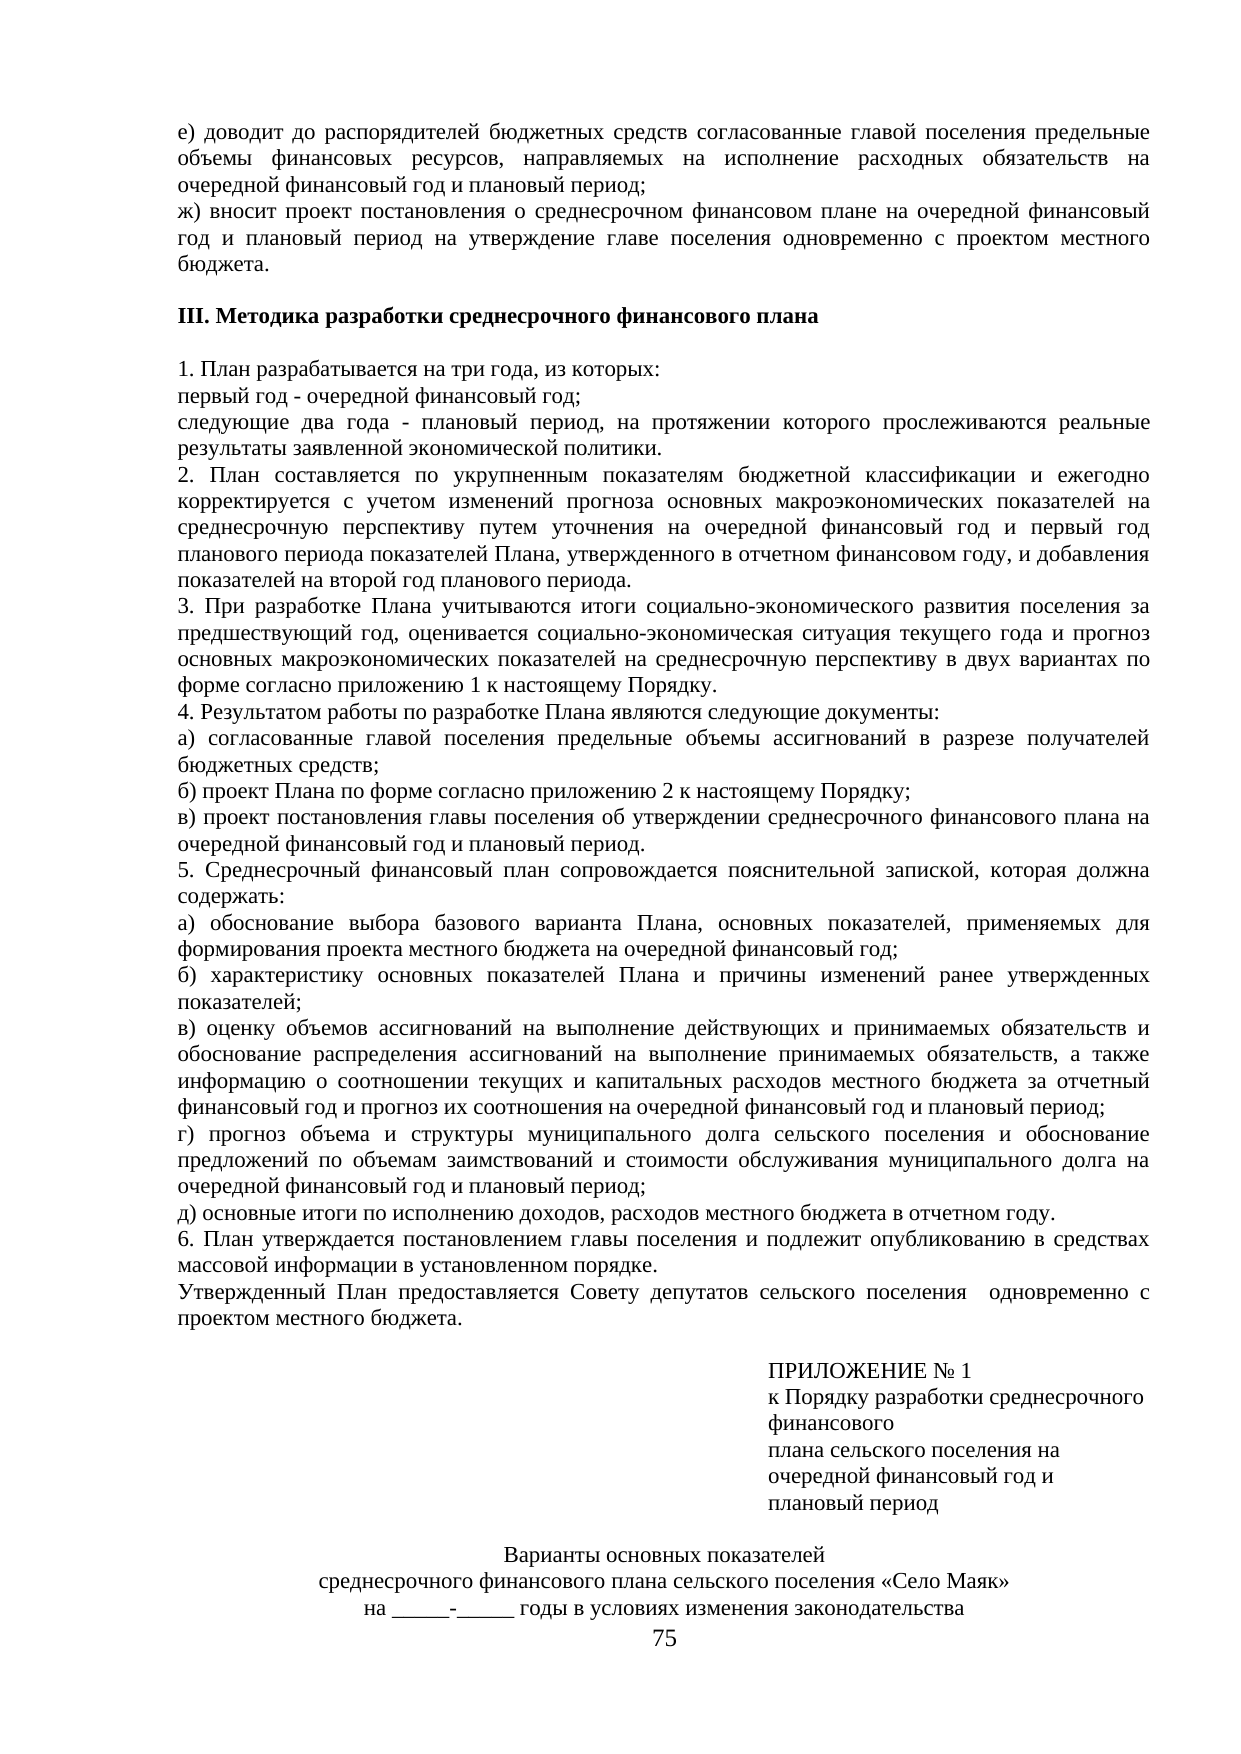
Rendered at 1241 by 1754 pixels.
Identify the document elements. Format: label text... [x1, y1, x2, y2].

text 6. План утверждается постановлением главы поселения и подлежит опубликованию в средствах массовой информации в установленном порядке. [177, 1225, 1152, 1278]
text ПРИЛОЖЕНИЕ № 1 [768, 1357, 1152, 1383]
text б) проект Плана по форме согласно приложению 2 к настоящему Порядку; [177, 777, 1152, 803]
text д) основные итоги по исполнению доходов, расходов местного бюджета в отчетном году. [177, 1199, 1152, 1225]
text следующие два года - плановый период, на протяжении которого прослеживаются реальные результаты заявленной экономической политики. [177, 408, 1152, 461]
text в) оценку объемов ассигнований на выполнение действующих и принимаемых обязательств и обоснование распределения ассигнований на выполнение принимаемых обязательств, а также информацию о соотношении текущих и капитальных расходов местного бюджета за отчетный финансовый год и прогноз их соотношения на очередной финансовый год и плановый период; [177, 1014, 1152, 1119]
text 1. План разрабатывается на три года, из которых: [177, 355, 1152, 382]
text 2. План составляется по укрупненным показателям бюджетной классификации и ежегодно корректируется с учетом изменений прогноза основных макроэкономических показателей на среднесрочную перспективу путем уточнения на очередной финансовый год и первый год планового периода показателей Плана, утвержденного в отчетном финансовом году, и добавления показателей на второй год планового периода. [177, 461, 1152, 592]
text 5. Среднесрочный финансовый план сопровождается пояснительной запиской, которая должна содержать: [177, 856, 1152, 909]
text первый год - очередной финансовый год; [177, 382, 1152, 408]
text к Порядку разработки среднесрочного финансового [768, 1383, 1152, 1436]
text 3. При разработке Плана учитываются итоги социально-экономического развития поселения за предшествующий год, оценивается социально-экономическая ситуация текущего года и прогноз основных макроэкономических показателей на среднесрочную перспективу в двух вариантах по форме согласно приложению 1 к настоящему Порядку. [177, 592, 1152, 698]
text очередной финансовый год и плановый период [768, 1462, 1152, 1515]
text плана сельского поселения на [768, 1436, 1152, 1462]
text на _____-_____ годы в условиях изменения законодательства [177, 1594, 1152, 1620]
text г) прогноз объема и структуры муниципального долга сельского поселения и обоснование предложений по объемам заимствований и стоимости обслуживания муниципального долга на очередной финансовый год и плановый период; [177, 1119, 1152, 1199]
text в) проект постановления главы поселения об утверждении среднесрочного финансового плана на очередной финансовый год и плановый период. [177, 803, 1152, 856]
text ж) вносит проект постановления о среднесрочном финансовом плане на очередной финансовый год и плановый период на утверждение главе поселения одновременно с проектом местного бюджета. [177, 197, 1152, 276]
text Утвержденный План предоставляется Совету депутатов сельского поселения одновременно с проектом местного бюджета. [177, 1278, 1152, 1330]
text е) доводит до распорядителей бюджетных средств согласованные главой поселения предельные объемы финансовых ресурсов, направляемых на исполнение расходных обязательств на очередной финансовый год и плановый период; [177, 118, 1152, 197]
text 4. Результатом работы по разработке Плана являются следующие документы: [177, 698, 1152, 724]
text а) согласованные главой поселения предельные объемы ассигнований в разрезе получателей бюджетных средств; [177, 724, 1152, 777]
text б) характеристику основных показателей Плана и причины изменений ранее утвержденных показателей; [177, 961, 1152, 1014]
text а) обоснование выбора базового варианта Плана, основных показателей, применяемых для формирования проекта местного бюджета на очередной финансовый год; [177, 909, 1152, 961]
text среднесрочного финансового плана сельского поселения «Село Маяк» [177, 1568, 1152, 1594]
text III. Методика разработки среднесрочного финансового плана [177, 303, 1152, 329]
text Варианты основных показателей [177, 1541, 1152, 1568]
